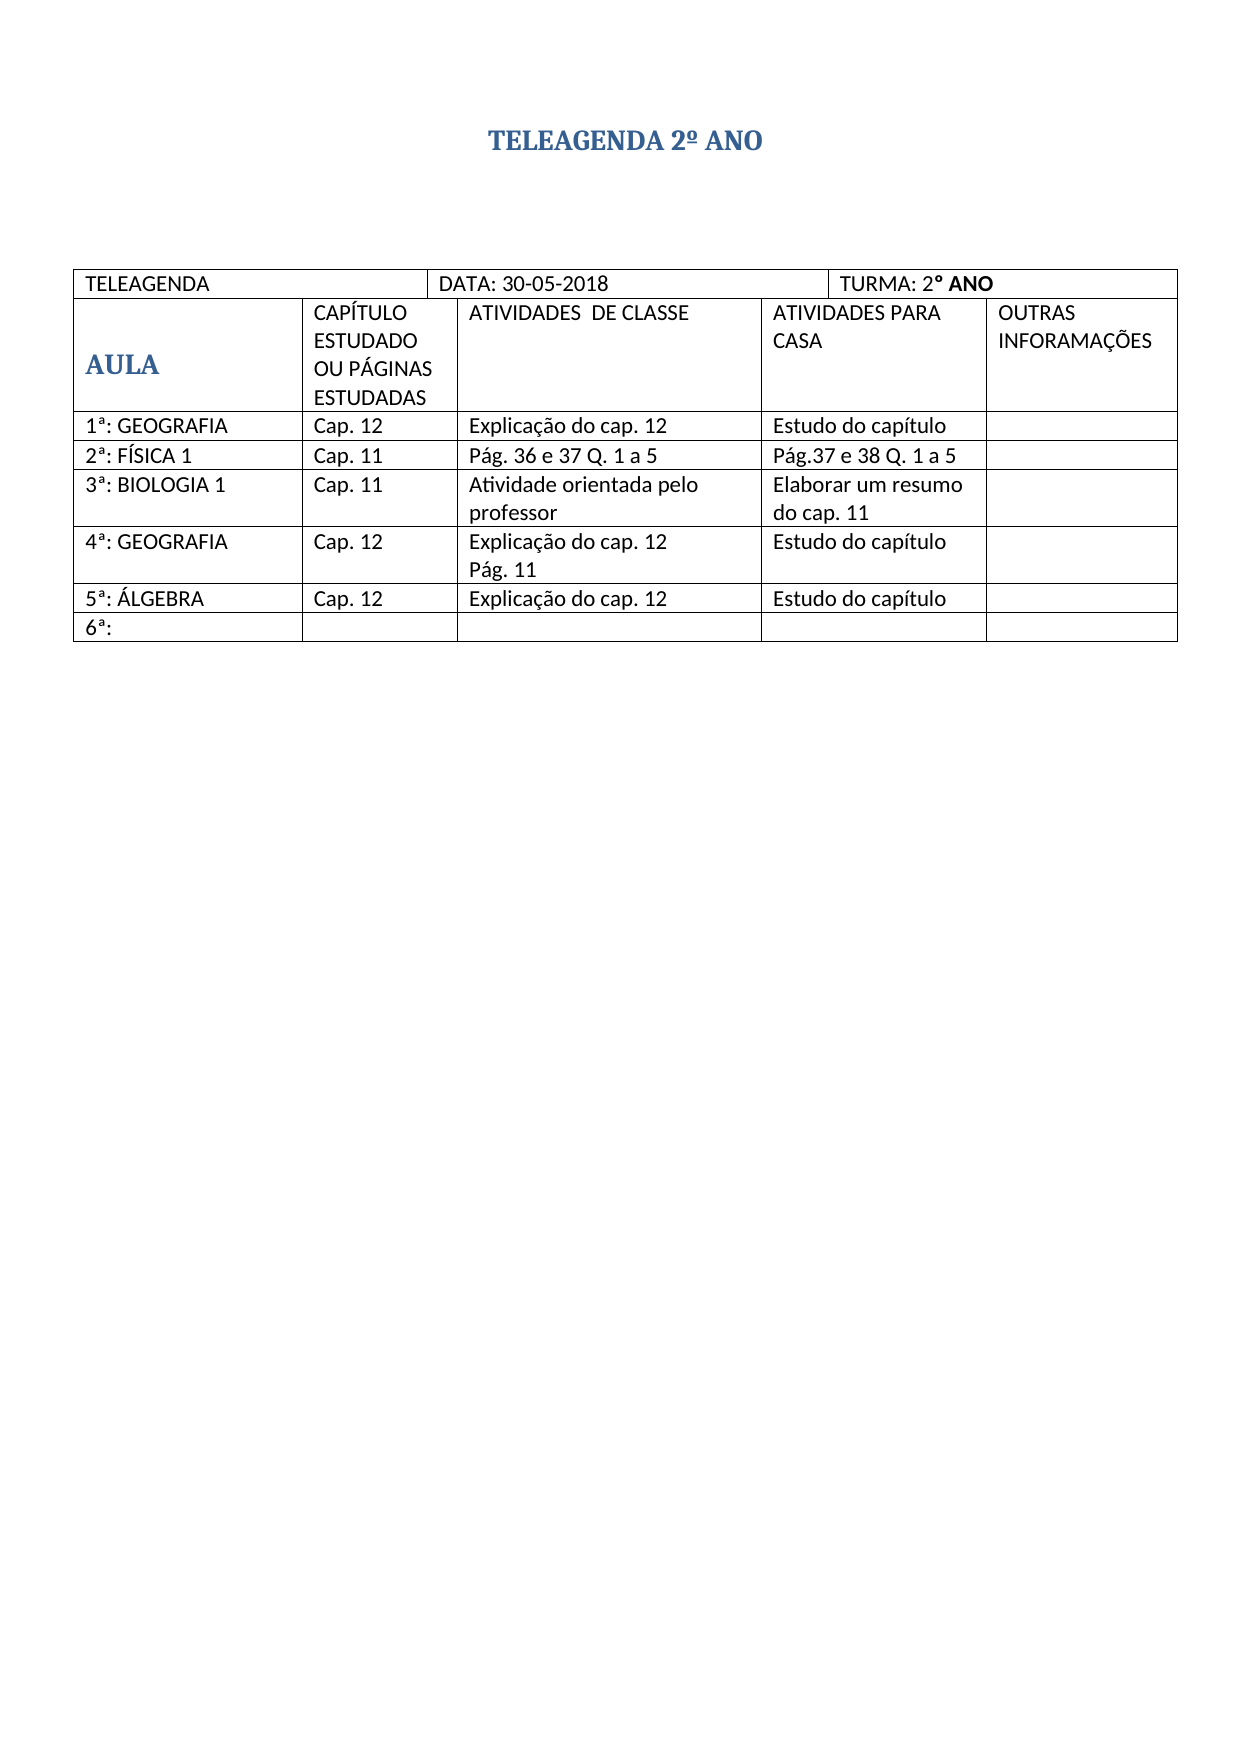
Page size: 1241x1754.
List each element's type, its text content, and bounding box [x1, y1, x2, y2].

table_cell 3ª: BIOLOGIA 1 [74, 470, 302, 526]
table_cell ATIVIDADES PARA CASA [762, 299, 986, 411]
table_cell [762, 613, 986, 641]
table_cell [987, 613, 1177, 641]
table_cell CAPÍTULO ESTUDADO OU PÁGINAS ESTUDADAS [303, 299, 457, 411]
table_header TELEAGENDA [74, 270, 427, 297]
table_cell 2ª: FÍSICA 1 [74, 441, 302, 469]
subtitle TELEAGENDA 2º ANO [109, 124, 1122, 157]
table_cell Atividade orientada pelo professor [458, 470, 761, 526]
table_cell Pág.37 e 38 Q. 1 a 5 [762, 441, 986, 469]
table_cell [458, 613, 761, 641]
table_cell 1ª: GEOGRAFIA [74, 412, 302, 440]
table_cell AULA [74, 299, 302, 411]
table_cell [987, 470, 1177, 526]
table_cell 6ª: [74, 613, 302, 641]
table_cell Estudo do capítulo [762, 412, 986, 440]
table_cell [303, 613, 457, 641]
table_cell Explicação do cap. 12 [458, 584, 761, 612]
table_cell Estudo do capítulo [762, 584, 986, 612]
table_cell Cap. 12 [303, 584, 457, 612]
table_cell 5ª: ÁLGEBRA [74, 584, 302, 612]
table_cell 4ª: GEOGRAFIA [74, 527, 302, 583]
table_cell Cap. 11 [303, 441, 457, 469]
table_cell [987, 441, 1177, 469]
table_cell Estudo do capítulo [762, 527, 986, 583]
table_header TURMA: 2º ANO [829, 270, 1177, 297]
table_cell [987, 584, 1177, 612]
table_cell Elaborar um resumo do cap. 11 [762, 470, 986, 526]
table_cell ATIVIDADES DE CLASSE [458, 299, 761, 411]
table_cell [987, 412, 1177, 440]
table_cell Cap. 12 [303, 412, 457, 440]
table_cell Cap. 11 [303, 470, 457, 526]
table_cell Explicação do cap. 12 [458, 412, 761, 440]
table_cell Cap. 12 [303, 527, 457, 583]
table_cell OUTRAS INFORAMAÇÕES [987, 299, 1177, 411]
table_cell Explicação do cap. 12 Pág. 11 [458, 527, 761, 583]
table_cell [987, 527, 1177, 583]
table_cell Pág. 36 e 37 Q. 1 a 5 [458, 441, 761, 469]
table_header DATA: 30-05-2018 [428, 270, 828, 297]
